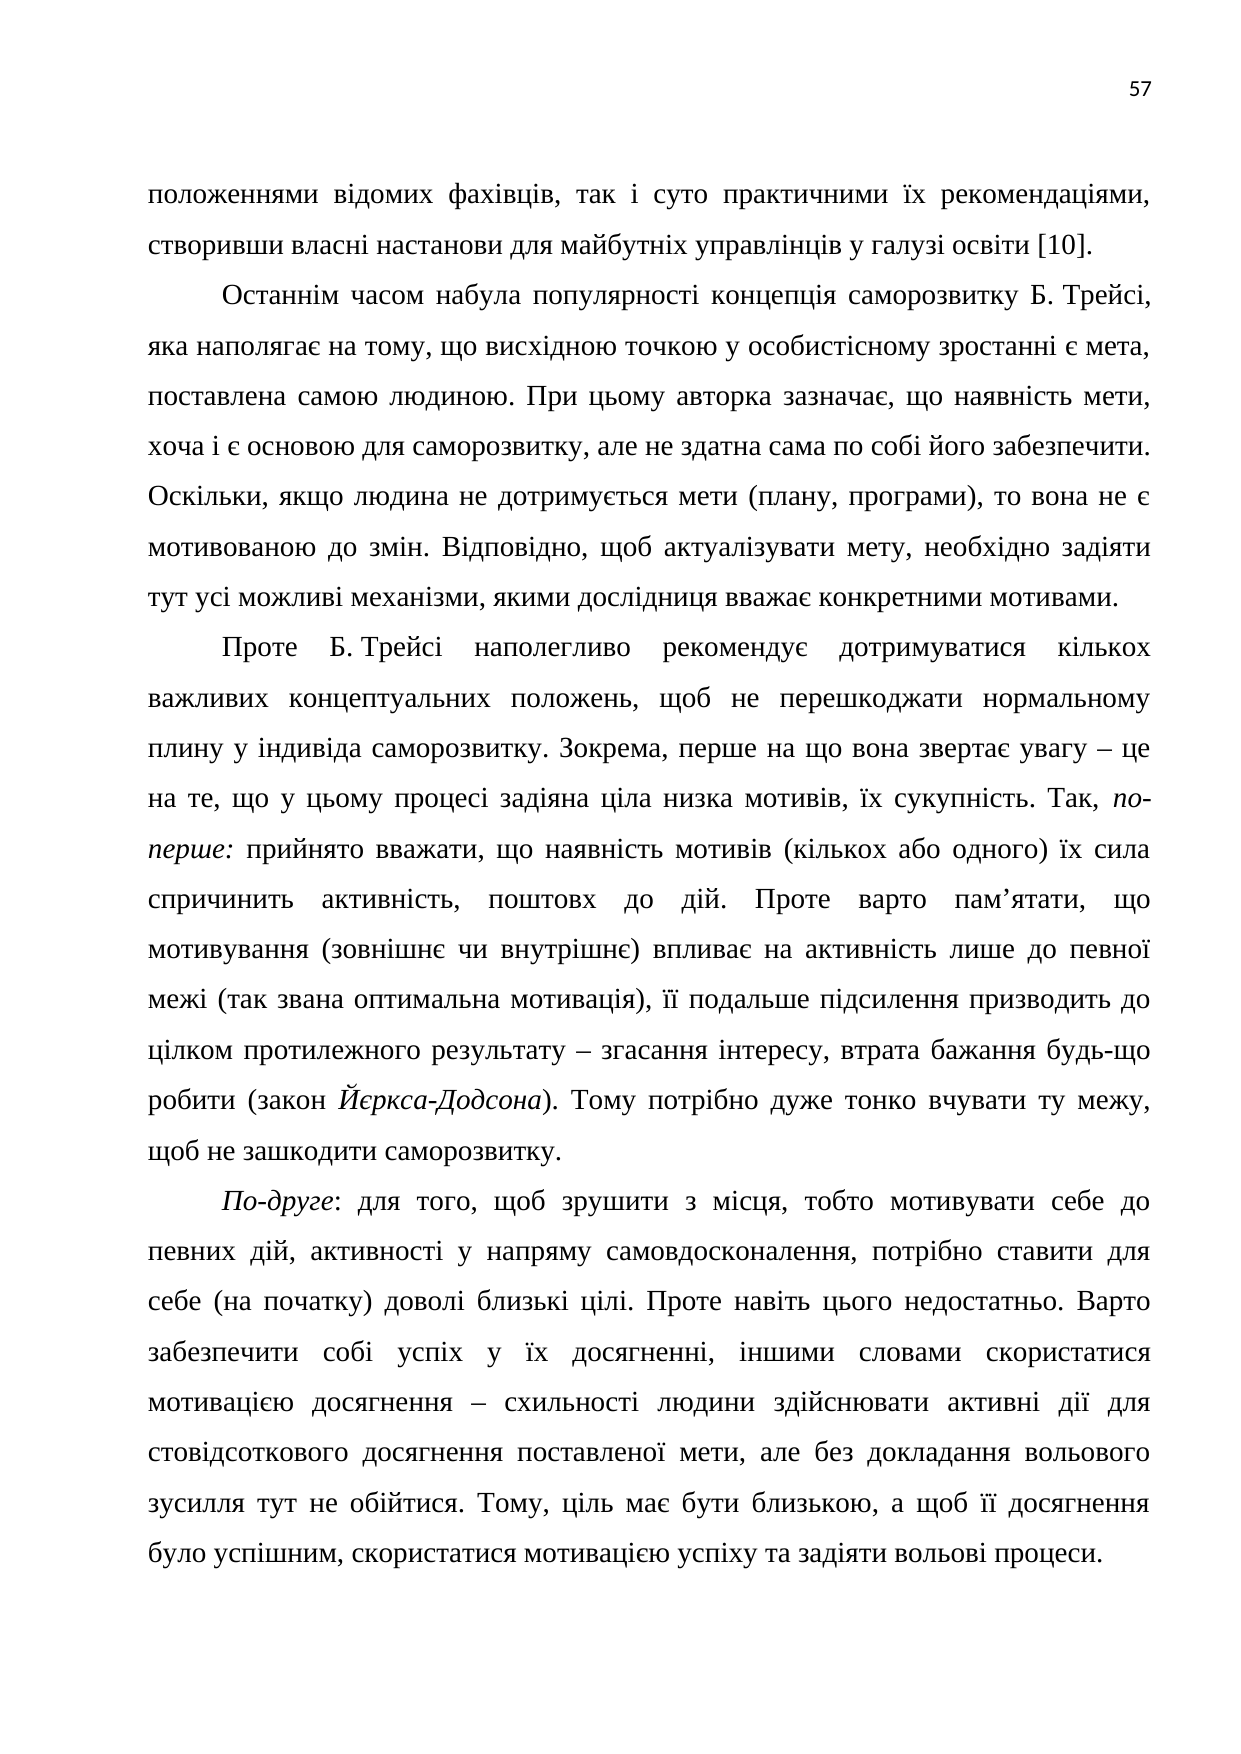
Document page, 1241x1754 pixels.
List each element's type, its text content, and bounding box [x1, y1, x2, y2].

text По-друге: для того, щоб зрушити з місця, тобто мотивувати себе до певних дій, активності у напряму самовдосконалення, потрібно ставити для себе (на початку) доволі близькі цілі. Проте навіть цього недостатньо. Варто забезпечити собі успіх у їх досягненні, іншими словами скористатися мотивацією досягнення – схильності людини здійснювати активні дії для стовідсоткового досягнення поставленої мети, але без докладання вольового зусилля тут не обійтися. Тому, ціль має бути близькою, а щоб її досягнення було успішним, скористатися мотивацією успіху та задіяти вольові процеси. [148, 1183, 1152, 1569]
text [148, 177, 1152, 261]
text Останнім часом набула популярності концепція саморозвитку Б. Трейсі, яка наполягає на тому, що висхідною точкою у особистісному зростанні є мета, поставлена самою людиною. При цьому авторка зазначає, що наявність мети, хоча і є основою для саморозвитку, але не здатна сама по собі його забезпечити. Оскільки, якщо людина не дотримується мети (плану, програми), то вона не є мотивованою до змін. Відповідно, щоб актуалізувати мету, необхідно задіяти тут усі можливі механізми, якими дослідниця вважає конкретними мотивами. [148, 277, 1152, 613]
text Проте Б. Трейсі наполегливо рекомендує дотримуватися кількох важливих концептуальних положень, щоб не перешкоджати нормальному плину у індивіда саморозвитку. Зокрема, перше на що вона звертає увагу – це на те, що у цьому процесі задіяна ціла низка мотивів, їх сукупність. Так, по-перше: прийнято вважати, що наявність мотивів (кількох або одного) їх сила спричинить активність, поштовх до дій. Проте варто пам’ятати, що мотивування (зовнішнє чи внутрішнє) впливає на активність лише до певної межі (так звана оптимальна мотивація), її подальше підсилення призводить до цілком протилежного результату – згасання інтересу, втрата бажання будь-що робити (закон Йєркса-Додсона). Тому потрібно дуже тонко вчувати ту межу, щоб не зашкодити саморозвитку. [148, 629, 1152, 1166]
